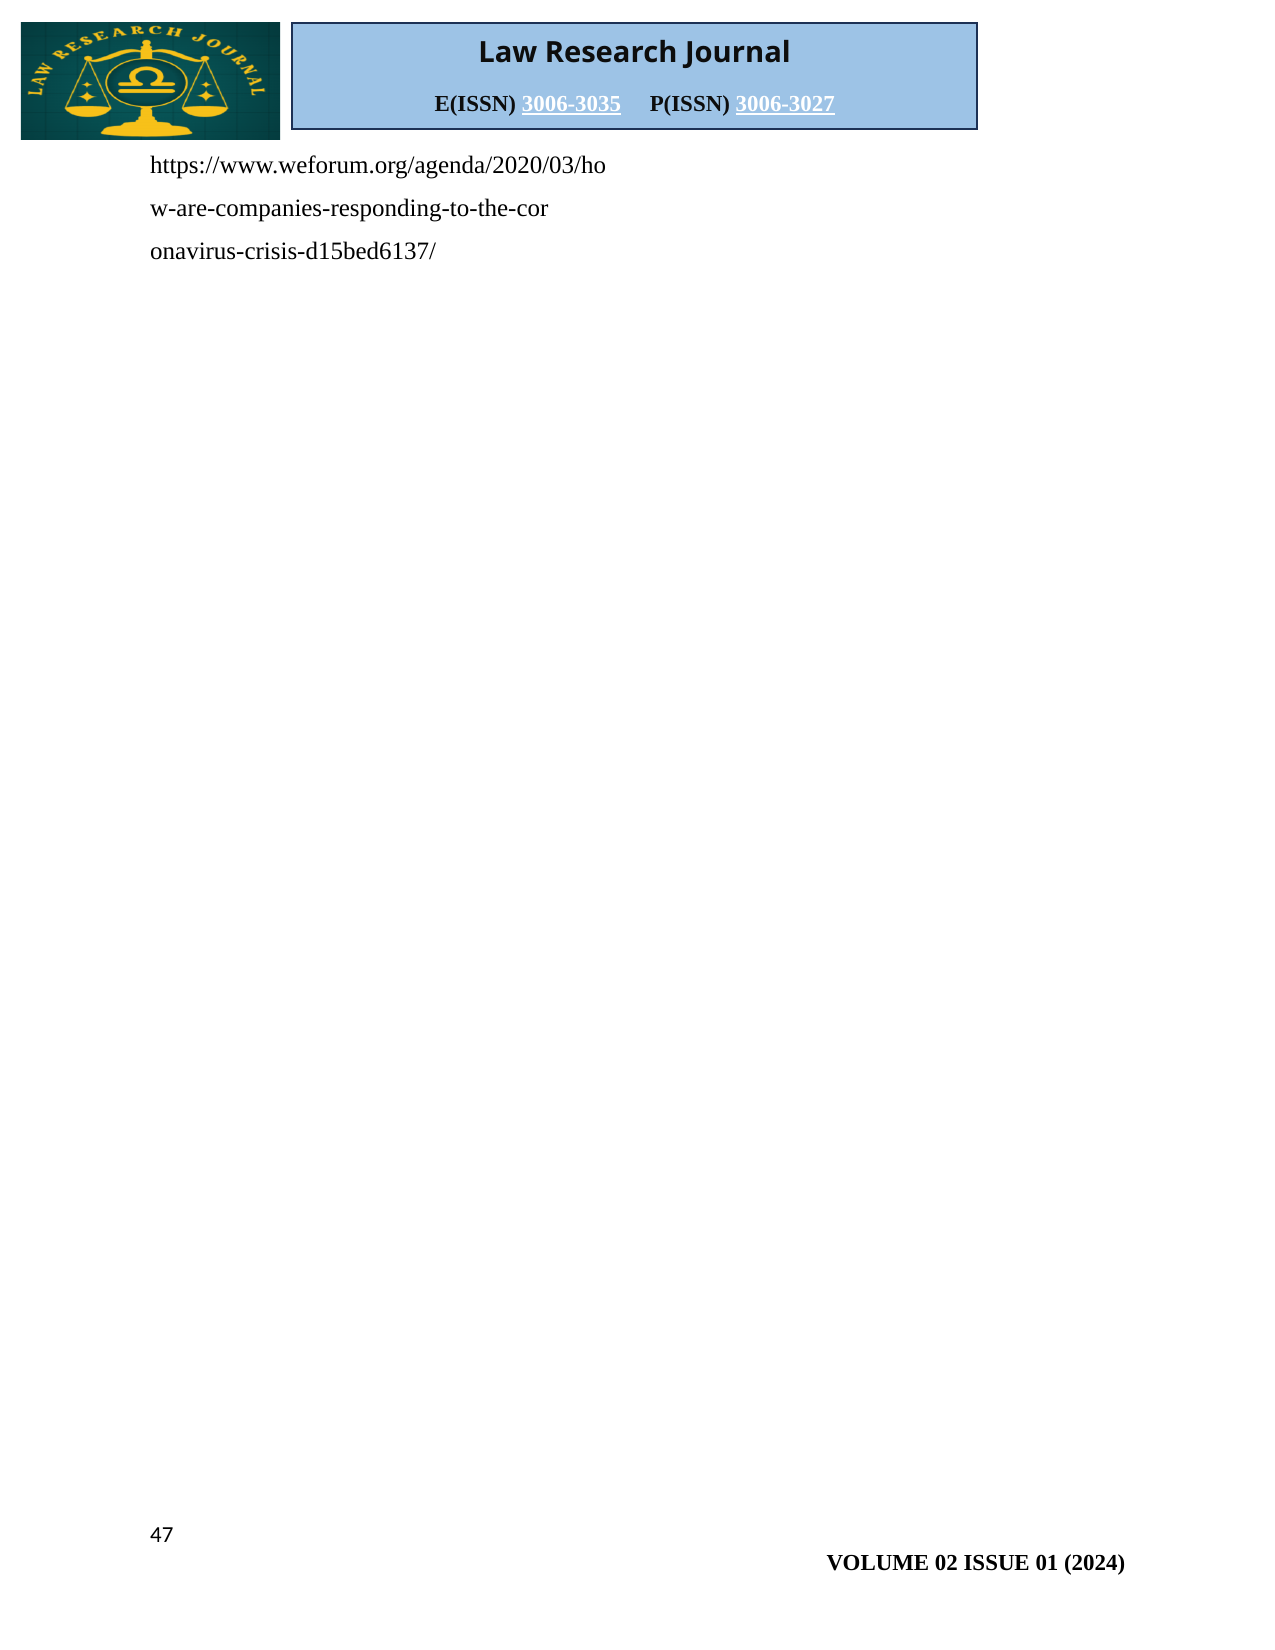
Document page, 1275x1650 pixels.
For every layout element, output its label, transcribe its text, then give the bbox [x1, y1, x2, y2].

picture [20, 22, 281, 140]
